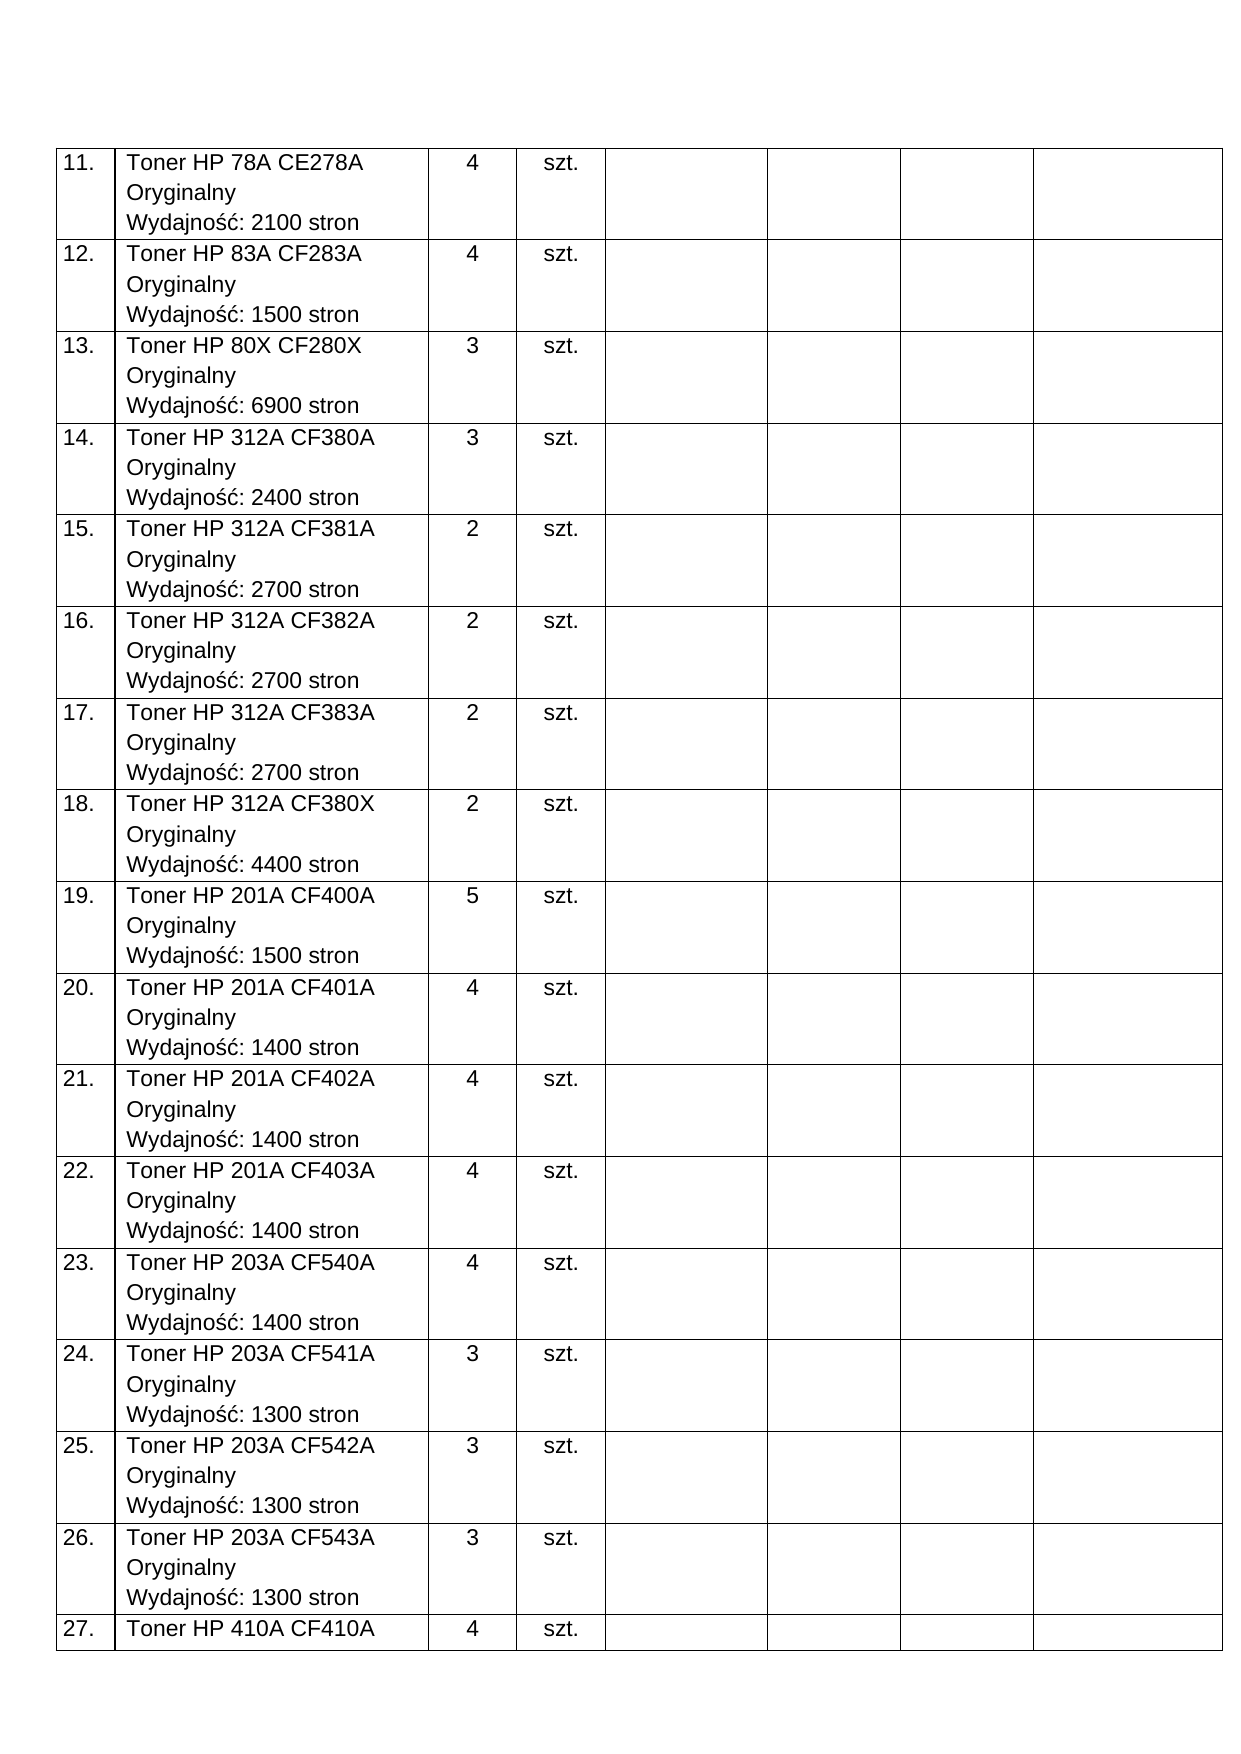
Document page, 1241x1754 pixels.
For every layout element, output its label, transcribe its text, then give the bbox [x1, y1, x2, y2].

table_cell 2 [429, 607, 516, 698]
table_cell [901, 1249, 1033, 1339]
table_cell [901, 1432, 1033, 1523]
table_cell [901, 1615, 1033, 1649]
table_cell [768, 1432, 900, 1523]
table_cell [57, 1249, 114, 1339]
table_cell [1034, 882, 1222, 973]
table_cell [1034, 974, 1222, 1064]
table_cell [768, 1340, 900, 1431]
table_cell Toner HP 312A CF383A Oryginalny Wydajność: 2700 stron [116, 699, 428, 789]
table_cell [1034, 699, 1222, 789]
table_cell [768, 1524, 900, 1614]
table_cell szt. [517, 424, 605, 514]
table_cell [1034, 332, 1222, 423]
table_cell 2 [429, 515, 516, 606]
table_cell Toner HP 201A CF402A Oryginalny Wydajność: 1400 stron [116, 1065, 428, 1156]
table_cell [57, 1615, 114, 1649]
table_cell [606, 882, 767, 973]
table_cell szt. [517, 1340, 605, 1431]
table_cell szt. [517, 699, 605, 789]
table_cell [606, 1524, 767, 1614]
table_cell [901, 699, 1033, 789]
table_cell [768, 699, 900, 789]
table_cell Toner HP 201A CF401A Oryginalny Wydajność: 1400 stron [116, 974, 428, 1064]
table_cell Toner HP 203A CF540A Oryginalny Wydajność: 1400 stron [116, 1249, 428, 1339]
table_cell [57, 1432, 114, 1523]
table_cell [57, 424, 114, 514]
table_cell [57, 790, 114, 881]
table_cell [901, 1524, 1033, 1614]
table_cell [606, 332, 767, 423]
table_cell 2 [429, 790, 516, 881]
table_cell [606, 1065, 767, 1156]
table_cell szt. [517, 882, 605, 973]
table_cell [1034, 1524, 1222, 1614]
table_cell 4 [429, 240, 516, 331]
table_cell [768, 882, 900, 973]
table_cell szt. [517, 1524, 605, 1614]
table_cell Toner HP 80X CF280X Oryginalny Wydajność: 6900 stron [116, 332, 428, 423]
table_cell szt. [517, 607, 605, 698]
table_cell [57, 515, 114, 606]
table_cell [1034, 607, 1222, 698]
table_cell [606, 515, 767, 606]
table_cell 4 [429, 1157, 516, 1248]
table_cell Toner HP 201A CF403A Oryginalny Wydajność: 1400 stron [116, 1157, 428, 1248]
table_cell 4 [429, 1615, 516, 1649]
table_cell 3 [429, 1432, 516, 1523]
table_cell [606, 974, 767, 1064]
table_cell [901, 1340, 1033, 1431]
table_cell Toner HP 312A CF380A Oryginalny Wydajność: 2400 stron [116, 424, 428, 514]
table_cell [1034, 1432, 1222, 1523]
table_cell szt. [517, 1249, 605, 1339]
table_cell [768, 424, 900, 514]
table_cell Toner HP 312A CF381A Oryginalny Wydajność: 2700 stron [116, 515, 428, 606]
table_cell [768, 790, 900, 881]
table_cell [606, 1249, 767, 1339]
table_cell [1034, 1249, 1222, 1339]
table_header [1034, 149, 1222, 239]
table_cell [768, 1157, 900, 1248]
table_cell [768, 332, 900, 423]
table_cell Toner HP 203A CF543A Oryginalny Wydajność: 1300 stron [116, 1524, 428, 1614]
table_cell [57, 1524, 114, 1614]
table_cell [1034, 515, 1222, 606]
table_cell szt. [517, 1157, 605, 1248]
table_cell 4 [429, 1249, 516, 1339]
table_cell [1034, 1065, 1222, 1156]
table_cell [901, 1065, 1033, 1156]
table_cell [57, 882, 114, 973]
table_cell [1034, 790, 1222, 881]
table_cell 2 [429, 699, 516, 789]
table_header [768, 149, 900, 239]
table_cell 3 [429, 1524, 516, 1614]
table_cell [901, 882, 1033, 973]
table_cell Toner HP 312A CF380X Oryginalny Wydajność: 4400 stron [116, 790, 428, 881]
table_cell [606, 1157, 767, 1248]
table_cell Toner HP 203A CF542A Oryginalny Wydajność: 1300 stron [116, 1432, 428, 1523]
table_cell [901, 424, 1033, 514]
table_cell [901, 790, 1033, 881]
table_header 4 [429, 149, 516, 239]
table_cell [768, 515, 900, 606]
table_cell szt. [517, 240, 605, 331]
table_cell [57, 699, 114, 789]
table_cell [1034, 240, 1222, 331]
table_cell 4 [429, 974, 516, 1064]
table_header [57, 149, 114, 239]
table_cell [606, 1432, 767, 1523]
table_cell [57, 1340, 114, 1431]
table_cell [901, 1157, 1033, 1248]
table_cell [1034, 424, 1222, 514]
table_cell [768, 974, 900, 1064]
table_cell [901, 974, 1033, 1064]
table_cell Toner HP 312A CF382A Oryginalny Wydajność: 2700 stron [116, 607, 428, 698]
table_cell [606, 240, 767, 331]
table_cell [1034, 1157, 1222, 1248]
table_cell [768, 240, 900, 331]
table_cell [1034, 1615, 1222, 1649]
table_cell szt. [517, 1432, 605, 1523]
table_cell szt. [517, 790, 605, 881]
table_cell [606, 1340, 767, 1431]
table_cell [57, 607, 114, 698]
table_header szt. [517, 149, 605, 239]
table_cell 3 [429, 1340, 516, 1431]
table_cell 3 [429, 424, 516, 514]
table_cell 4 [429, 1065, 516, 1156]
table_cell [606, 699, 767, 789]
table_cell [768, 1615, 900, 1649]
table_cell szt. [517, 515, 605, 606]
table_cell Toner HP 201A CF400A Oryginalny Wydajność: 1500 stron [116, 882, 428, 973]
table_cell szt. [517, 974, 605, 1064]
table_cell [606, 607, 767, 698]
table_header [606, 149, 767, 239]
table_cell Toner HP 83A CF283A Oryginalny Wydajność: 1500 stron [116, 240, 428, 331]
table_cell [901, 515, 1033, 606]
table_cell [116, 1615, 428, 1649]
table_cell [768, 1249, 900, 1339]
table_cell [606, 424, 767, 514]
table_cell 5 [429, 882, 516, 973]
table_cell [57, 1157, 114, 1248]
table_cell 3 [429, 332, 516, 423]
table_cell [606, 790, 767, 881]
table_cell szt. [517, 332, 605, 423]
table_cell [1034, 1340, 1222, 1431]
table_cell [57, 974, 114, 1064]
table_cell [901, 332, 1033, 423]
table_cell [57, 332, 114, 423]
table_cell [901, 607, 1033, 698]
table_cell [768, 607, 900, 698]
table_cell [606, 1615, 767, 1649]
table_cell [901, 240, 1033, 331]
table_header [901, 149, 1033, 239]
table_cell [768, 1065, 900, 1156]
table_cell [57, 240, 114, 331]
table_header Toner HP 78A CE278A Oryginalny Wydajność: 2100 stron [116, 149, 428, 239]
table_cell [57, 1065, 114, 1156]
table_cell Toner HP 203A CF541A Oryginalny Wydajność: 1300 stron [116, 1340, 428, 1431]
table_cell szt. [517, 1615, 605, 1649]
table_cell szt. [517, 1065, 605, 1156]
